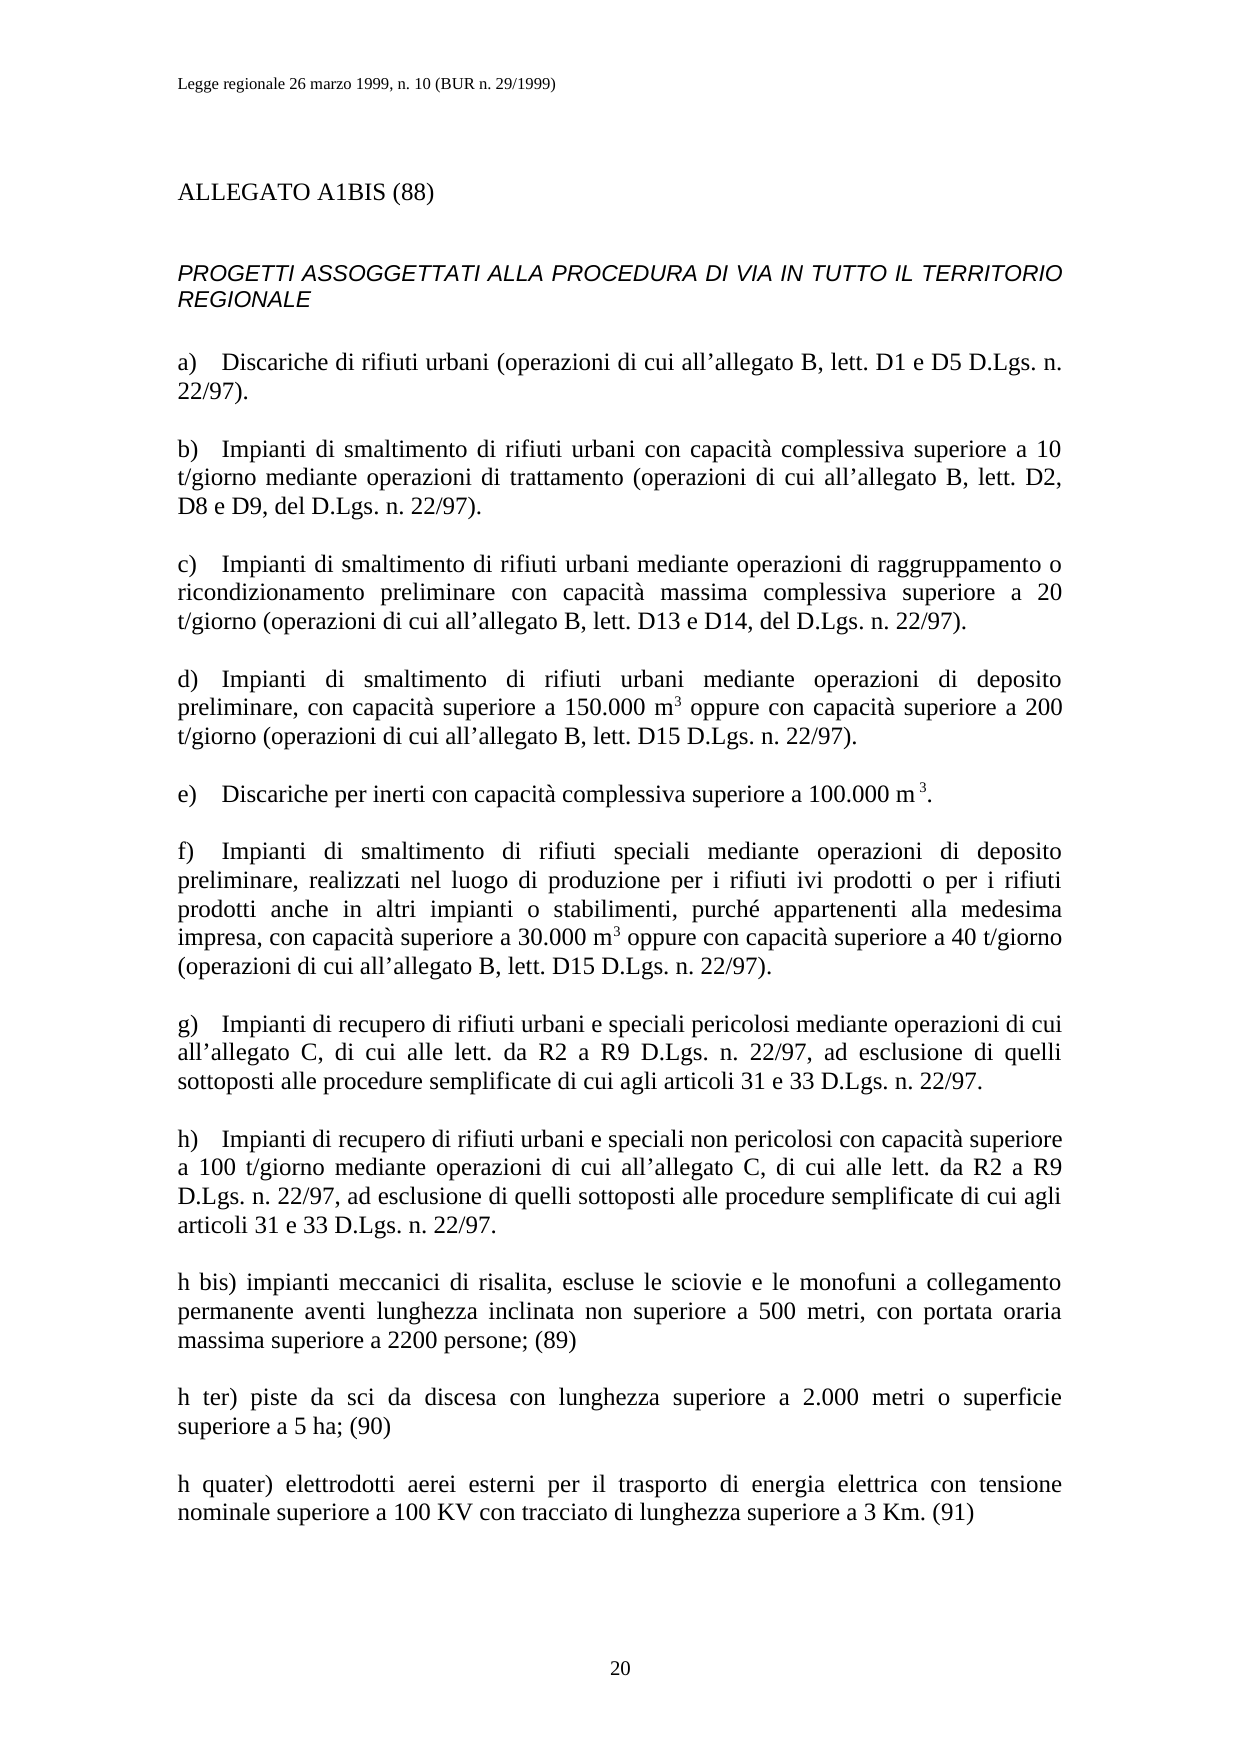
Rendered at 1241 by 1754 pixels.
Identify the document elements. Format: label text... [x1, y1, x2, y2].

text h) Impianti di recupero di rifiuti urbani e speciali non pericolosi con capacità superiore a 100 t/giorno mediante operazioni di cui all’allegato C, di cui alle lett. da R2 a R9 D.Lgs. n. 22/97, ad esclusione di quelli sottoposti alle procedure semplificate di cui agli articoli 31 e 33 D.Lgs. n. 22/97. [177, 1124, 1063, 1239]
text d) Impianti di smaltimento di rifiuti urbani mediante operazioni di deposito preliminare, con capacità superiore a 150.000 m3 oppure con capacità superiore a 200 t/giorno (operazioni di cui all’allegato B, lett. D15 D.Lgs. n. 22/97). [177, 664, 1063, 750]
text e) Discariche per inerti con capacità complessiva superiore a 100.000 m 3. [177, 779, 1063, 807]
text a) Discariche di rifiuti urbani (operazioni di cui all’allegato B, lett. D1 e D5 D.Lgs. n. 22/97). [177, 347, 1063, 405]
text h quater) elettrodotti aerei esterni per il trasporto di energia elettrica con tensione nominale superiore a 100 KV con tracciato di lunghezza superiore a 3 Km. () [177, 1469, 1063, 1526]
text h bis) impianti meccanici di risalita, escluse le sciovie e le monofuni a collegamento permanente aventi lunghezza inclinata non superiore a 500 metri, con portata oraria massima superiore a 2200 persone; () [177, 1267, 1063, 1354]
text g) Impianti di recupero di rifiuti urbani e speciali pericolosi mediante operazioni di cui all’allegato C, di cui alle lett. da R2 a R9 D.Lgs. n. 22/97, ad esclusione di quelli sottoposti alle procedure semplificate di cui agli articoli 31 e 33 D.Lgs. n. 22/97. [177, 1009, 1063, 1095]
text c) Impianti di smaltimento di rifiuti urbani mediante operazioni di raggruppamento o ricondizionamento preliminare con capacità massima complessiva superiore a 20 t/giorno (operazioni di cui all’allegato B, lett. D13 e D14, del D.Lgs. n. 22/97). [177, 549, 1063, 635]
text f) Impianti di smaltimento di rifiuti speciali mediante operazioni di deposito preliminare, realizzati nel luogo di produzione per i rifiuti ivi prodotti o per i rifiuti prodotti anche in altri impianti o stabilimenti, purché appartenenti alla medesima impresa, con capacità superiore a 30.000 m3 oppure con capacità superiore a 40 t/giorno (operazioni di cui all’allegato B, lett. D15 D.Lgs. n. 22/97). [177, 836, 1063, 980]
subtitle PROGETTI ASSOGGETTATI ALLA PROCEDURA DI VIA IN TUTTO IL TERRITORIO REGIONALE [177, 260, 1063, 312]
text ALLEGATO A1BIS () [177, 177, 1063, 206]
text h ter) piste da sci da discesa con lunghezza superiore a 2.000 metri o superficie superiore a 5 ha; () [177, 1382, 1063, 1440]
text b) Impianti di smaltimento di rifiuti urbani con capacità complessiva superiore a 10 t/giorno mediante operazioni di trattamento (operazioni di cui all’allegato B, lett. D2, D8 e D9, del D.Lgs. n. 22/97). [177, 434, 1063, 520]
